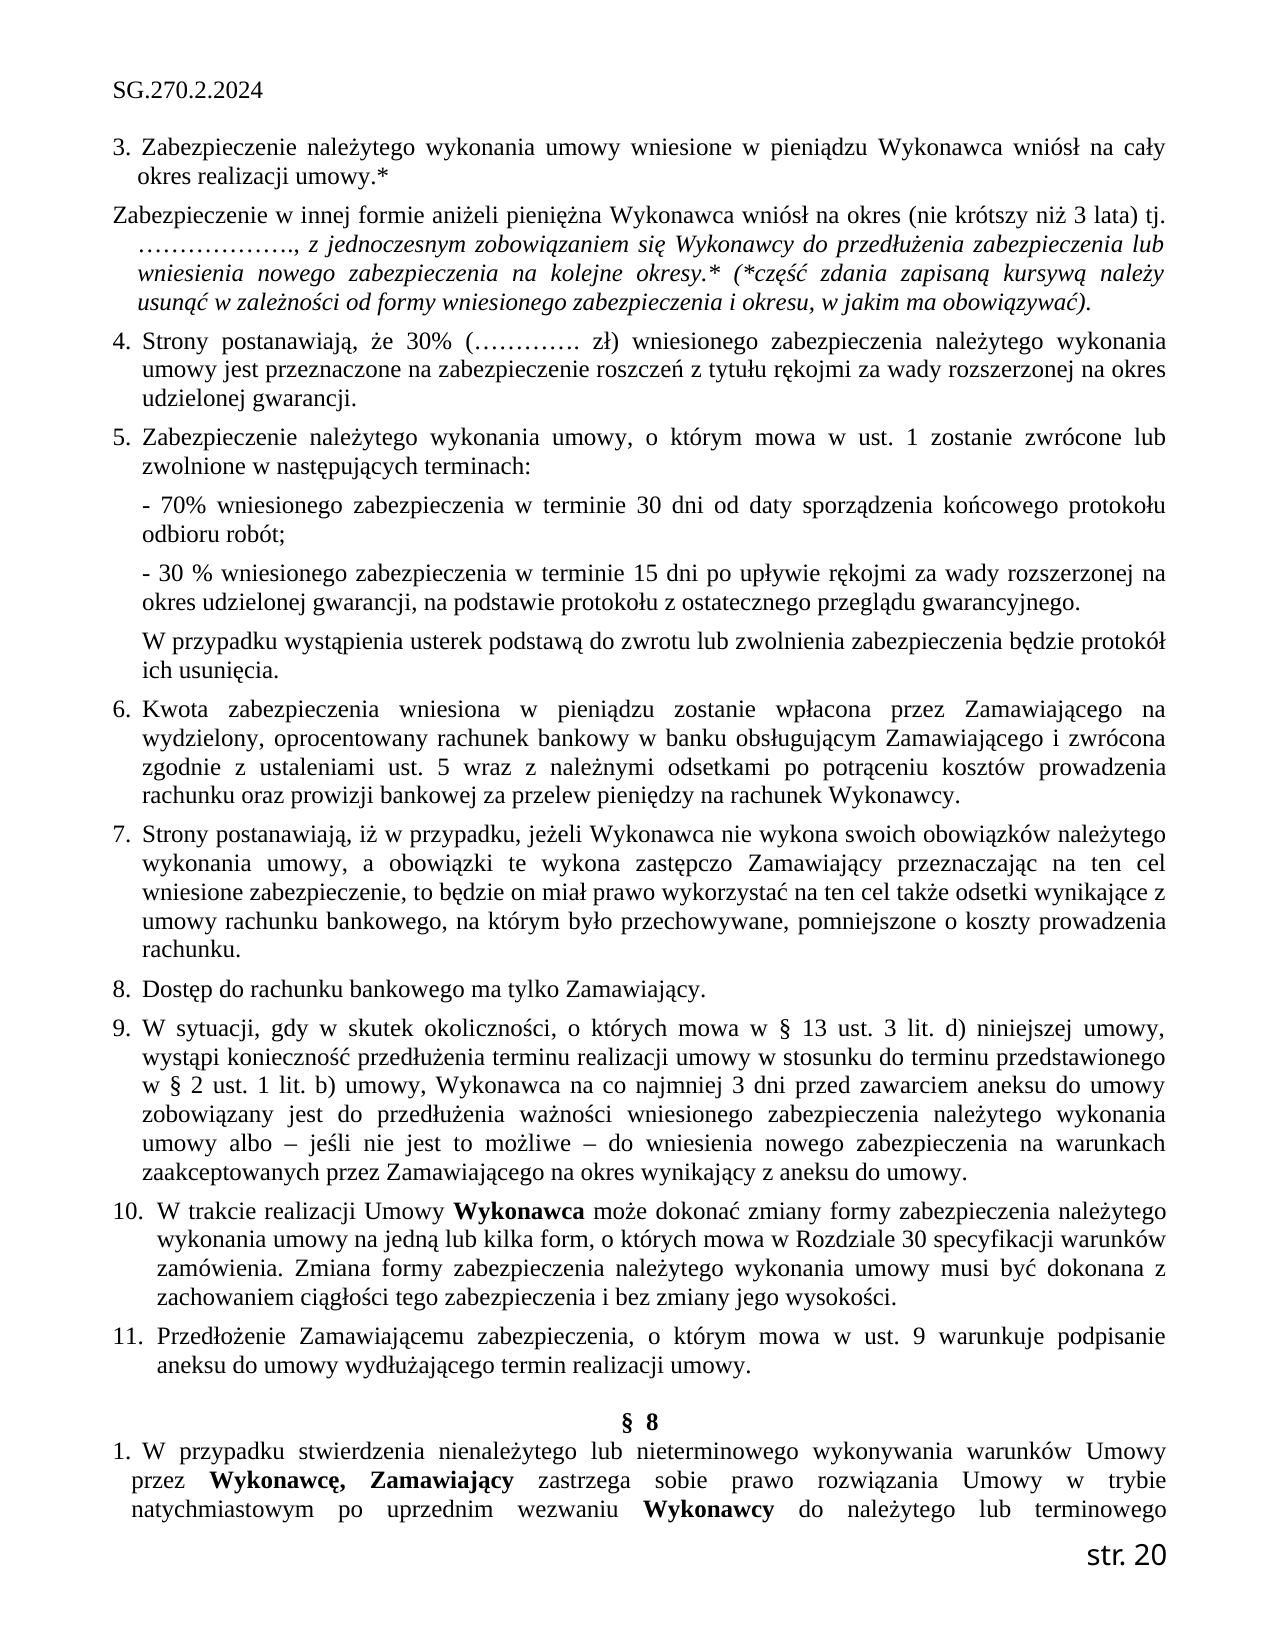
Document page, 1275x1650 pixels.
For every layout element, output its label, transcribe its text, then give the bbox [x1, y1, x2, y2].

list Dostęp do rachunku bankowego ma tylko Zamawiający. [112, 974, 1167, 1002]
list Strony postanawiają, iż w przypadku, jeżeli Wykonawca nie wykona swoich obowiązków należytego wykonania umowy, a obowiązki te wykona zastępczo Zamawiający przeznaczając na ten cel wniesione zabezpieczenie, to będzie on miał prawo wykorzystać na ten cel także odsetki wynikające z umowy rachunku bankowego, na którym było przechowywane, pomniejszone o koszty prowadzenia rachunku. [112, 819, 1167, 963]
text W przypadku wystąpienia usterek podstawą do zwrotu lub zwolnienia zabezpieczenia będzie protokół ich usunięcia. [142, 626, 1167, 684]
text Zabezpieczenie w innej formie aniżeli pieniężna Wykonawca wniósł na okres (nie krótszy niż 3 lata) tj. ………………., z jednoczesnym zobowiązaniem się Wykonawcy do przedłużenia zabezpieczenia lub wniesienia nowego zabezpieczenia na kolejne okresy.* (*część zdania zapisaną kursywą należy usunąć w zależności od formy wniesionego zabezpieczenia i okresu, w jakim ma obowiązywać). [112, 200, 1167, 315]
list Strony postanawiają, że 30% (…………. zł) wniesionego zabezpieczenia należytego wykonania umowy jest przeznaczone na zabezpieczenie roszczeń z tytułu rękojmi za wady rozszerzonej na okres udzielonej gwarancji. [112, 326, 1167, 412]
list W trakcie realizacji Umowy Wykonawca może dokonać zmiany formy zabezpieczenia należytego wykonania umowy na jedną lub kilka form, o których mowa w Rozdziale 30 specyfikacji warunków zamówienia. Zmiana formy zabezpieczenia należytego wykonania umowy musi być dokonana z zachowaniem ciągłości tego zabezpieczenia i bez zmiany jego wysokości. [112, 1196, 1167, 1311]
list Kwota zabezpieczenia wniesiona w pieniądzu zostanie wpłacona przez Zamawiającego na wydzielony, oprocentowany rachunek bankowy w banku obsługującym Zamawiającego i zwrócona zgodnie z ustaleniami ust. 5 wraz z należnymi odsetkami po potrąceniu kosztów prowadzenia rachunku oraz prowizji bankowej za przelew pieniędzy na rachunek Wykonawcy. [112, 694, 1167, 809]
list Zabezpieczenie należytego wykonania umowy, o którym mowa w ust. 1 zostanie zwrócone lub zwolnione w następujących terminach: [112, 422, 1167, 480]
text 3. Zabezpieczenie należytego wykonania umowy wniesione w pieniądzu Wykonawca wniósł na cały okres realizacji umowy.* [112, 132, 1167, 190]
text § 8 [112, 1407, 1167, 1436]
text - 70% wniesionego zabezpieczenia w terminie 30 dni od daty sporządzenia końcowego protokołu odbioru robót; [142, 490, 1167, 548]
text - 30 % wniesionego zabezpieczenia w terminie 15 dni po upływie rękojmi za wady rozszerzonej na okres udzielonej gwarancji, na podstawie protokołu z ostatecznego przeglądu gwarancyjnego. [142, 558, 1167, 616]
list W sytuacji, gdy w skutek okoliczności, o których mowa w § 13 ust. 3 lit. d) niniejszej umowy, wystąpi konieczność przedłużenia terminu realizacji umowy w stosunku do terminu przedstawionego w § 2 ust. 1 lit. b) umowy, Wykonawca na co najmniej 3 dni przed zawarciem aneksu do umowy zobowiązany jest do przedłużenia ważności wniesionego zabezpieczenia należytego wykonania umowy albo – jeśli nie jest to możliwe – do wniesienia nowego zabezpieczenia na warunkach zaakceptowanych przez Zamawiającego na okres wynikający z aneksu do umowy. [112, 1013, 1167, 1185]
list Przedłożenie Zamawiającemu zabezpieczenia, o którym mowa w ust. 9 warunkuje podpisanie aneksu do umowy wydłużającego termin realizacji umowy. [112, 1321, 1167, 1379]
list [112, 1436, 1167, 1522]
